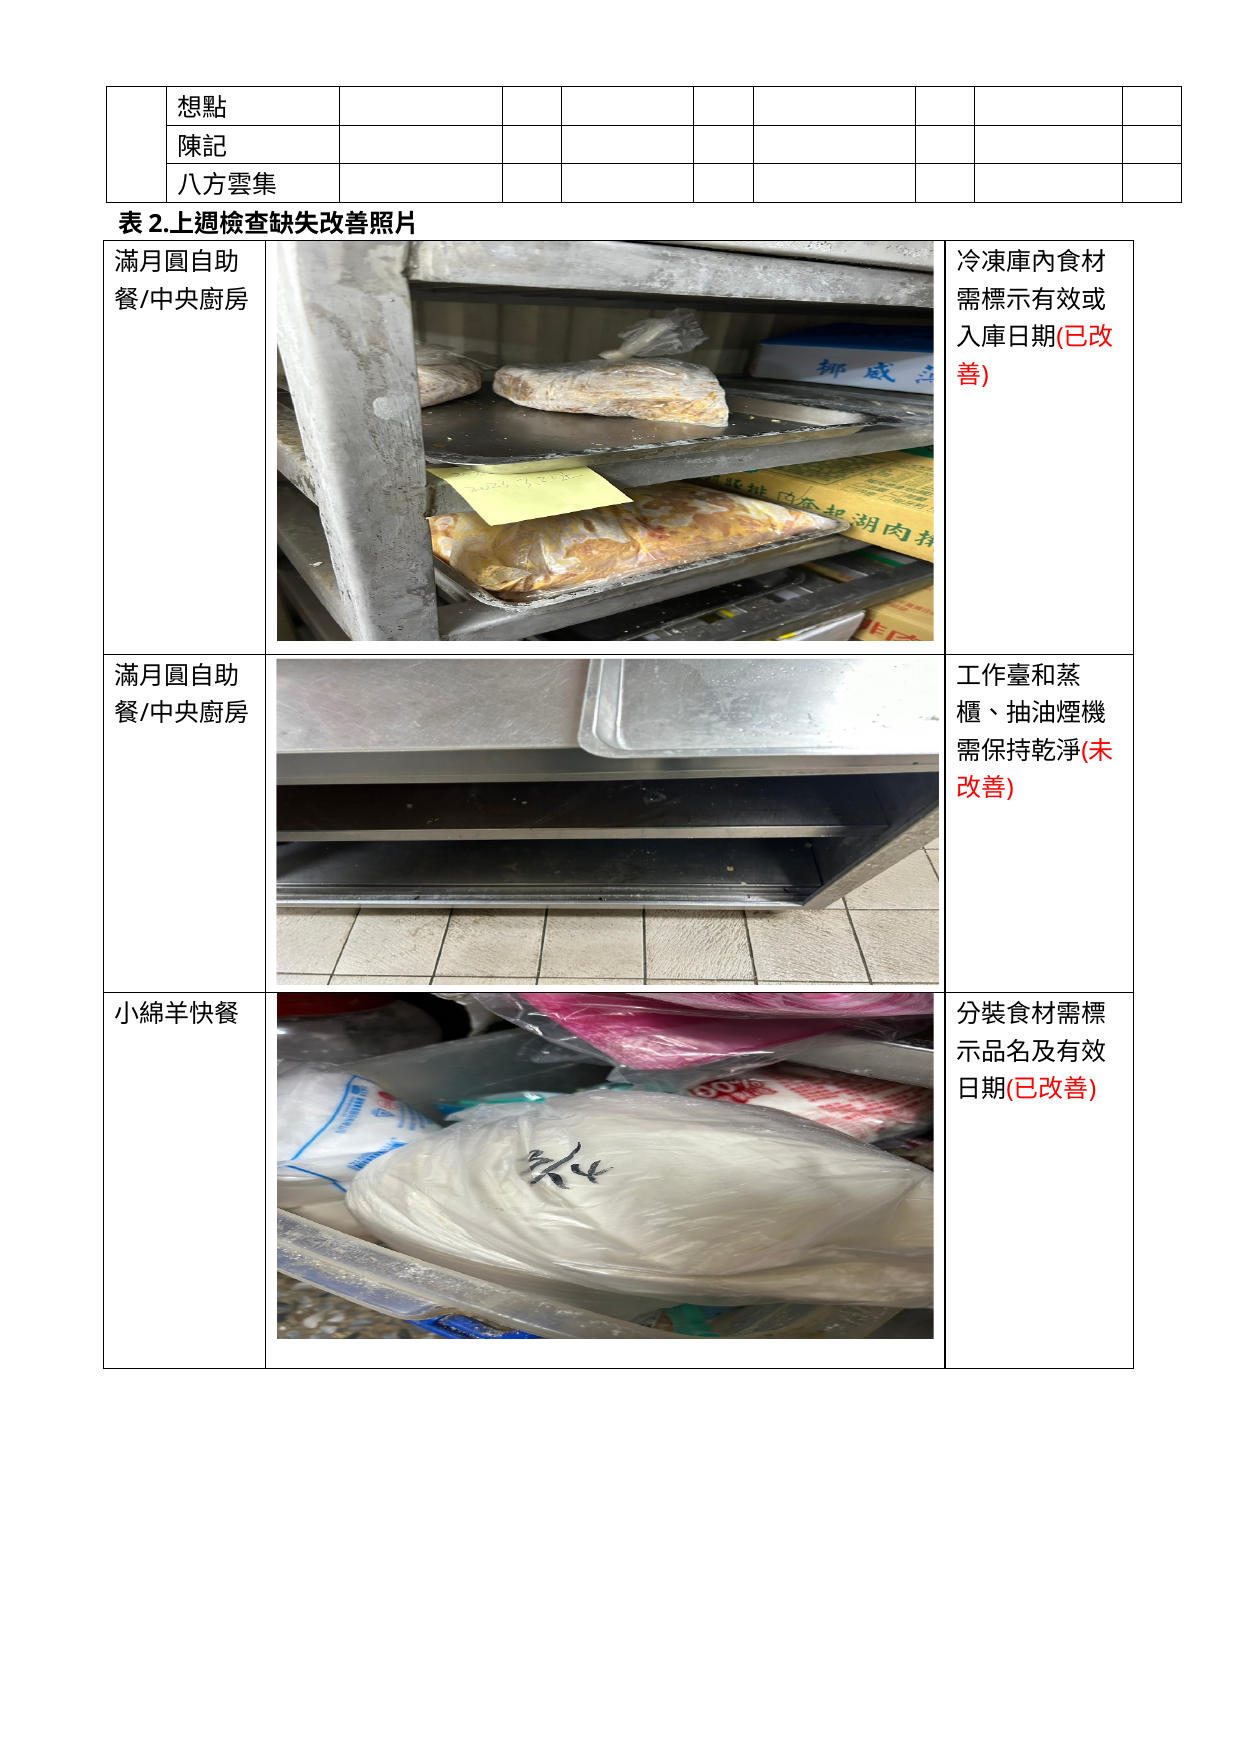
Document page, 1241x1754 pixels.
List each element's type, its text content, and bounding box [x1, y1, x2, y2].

text 表2.上週檢查缺失改善照片 [118, 203, 1122, 240]
table_header [266, 241, 944, 654]
table_cell [754, 87, 915, 124]
table_cell [503, 87, 561, 124]
table_cell 想點 [167, 87, 339, 124]
table_cell [1123, 87, 1181, 124]
table_cell [754, 126, 915, 163]
table_cell [916, 126, 974, 163]
table_cell [754, 164, 915, 202]
table_header 滿月圓自助餐/中央廚房 [104, 241, 265, 654]
table_cell [503, 126, 561, 163]
table_cell [562, 126, 693, 163]
table_cell 分裝食材需標示品名及有效日期(已改善) [946, 993, 1133, 1368]
table_cell [562, 87, 693, 124]
table_cell [975, 164, 1122, 202]
picture [277, 993, 934, 1339]
table_cell 陳記 [167, 126, 339, 163]
table_cell [916, 87, 974, 124]
table_cell [1123, 126, 1181, 163]
table_cell [694, 126, 753, 163]
table_cell [694, 164, 753, 202]
table_cell [916, 164, 974, 202]
table_cell [975, 126, 1122, 163]
table_cell 滿月圓自助餐/中央廚房 [104, 655, 265, 992]
table_cell [1123, 164, 1181, 202]
table_cell 八方雲集 [167, 164, 339, 202]
table_cell [562, 164, 693, 202]
table_cell [266, 655, 944, 992]
table_cell [266, 993, 944, 1368]
picture [277, 659, 939, 985]
table_cell 工作臺和蒸櫃、抽油煙機需保持乾淨(未改善) [946, 655, 1133, 992]
table_cell [975, 87, 1122, 124]
table_cell [694, 87, 753, 124]
table_cell 小綿羊快餐 [104, 993, 265, 1368]
table_cell [340, 164, 502, 202]
table_header 冷凍庫內食材需標示有效或入庫日期(已改善) [946, 241, 1133, 654]
picture [277, 241, 934, 641]
table_cell [340, 87, 502, 124]
table_cell [503, 164, 561, 202]
table_cell [340, 126, 502, 163]
